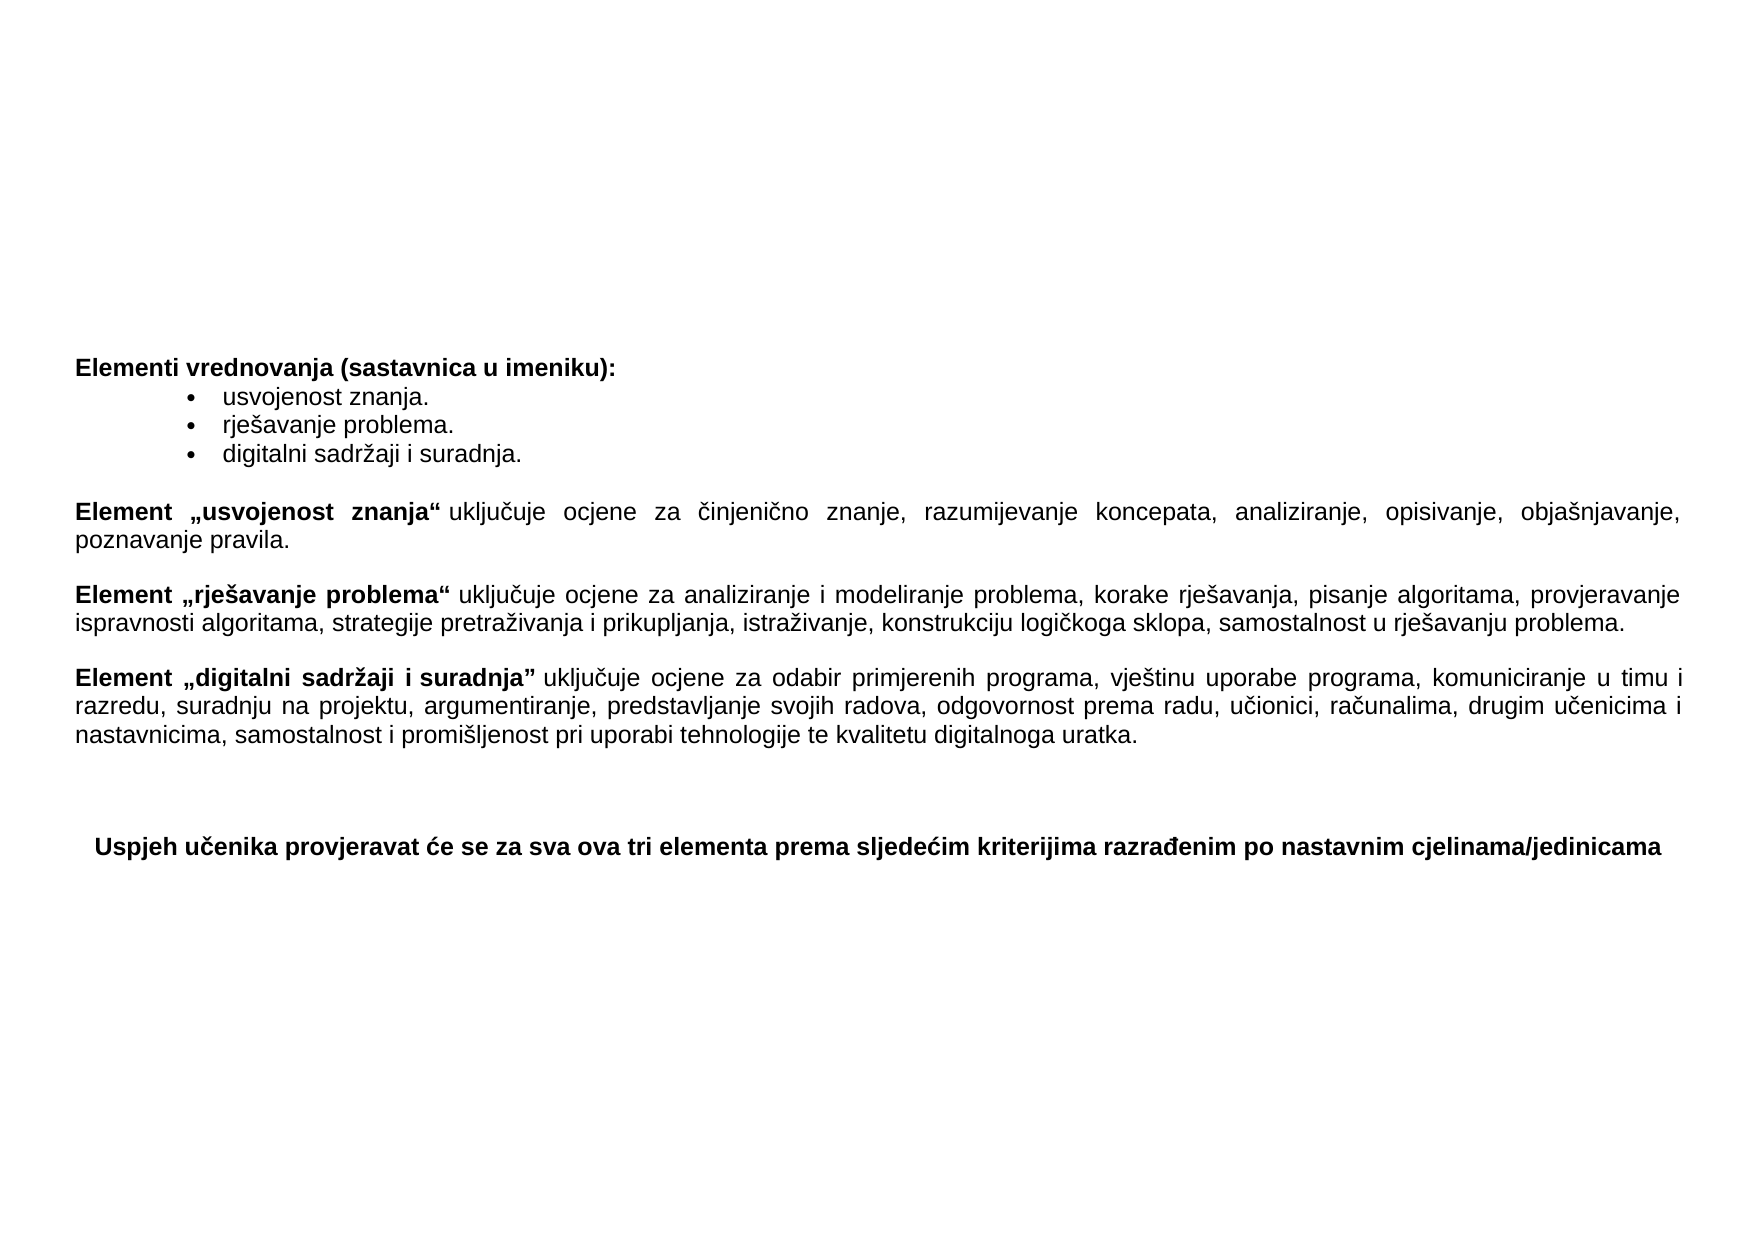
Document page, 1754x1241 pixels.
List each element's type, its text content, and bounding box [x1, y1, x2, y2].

text Element „digitalni sadržaji i suradnja” uključuje ocjene za odabir primjerenih programa, vještinu uporabe programa, komuniciranje u timu i razredu, suradnju na projektu, argumentiranje, predstavljanje svojih radova, odgovornost prema radu, učionici, računalima, drugim učenicima i nastavnicima, samostalnost i promišljenost pri uporabi tehnologije te kvalitetu digitalnoga uratka. [75, 663, 1683, 749]
list digitalni sadržaji i suradnja. [187, 439, 1683, 468]
text Element „rješavanje problema“ uključuje ocjene za analiziranje i modeliranje problema, korake rješavanja, pisanje algoritama, provjeravanje ispravnosti algoritama, strategije pretraživanja i prikupljanja, istraživanje, konstrukciju logičkoga sklopa, samostalnost u rješavanju problema. [75, 579, 1683, 637]
list rješavanje problema. [187, 410, 1683, 439]
text Element „usvojenost znanja“ uključuje ocjene za činjenično znanje, razumijevanje koncepata, analiziranje, opisivanje, objašnjavanje, poznavanje pravila. [75, 497, 1683, 554]
list usvojenost znanja. [187, 382, 1683, 410]
text Uspjeh učenika provjeravat će se za sva ova tri elementa prema sljedećim kriterijima razrađenim po nastavnim cjelinama/jedinicama [75, 832, 1683, 861]
text Elementi vrednovanja (sastavnica u imeniku): [75, 353, 1683, 382]
